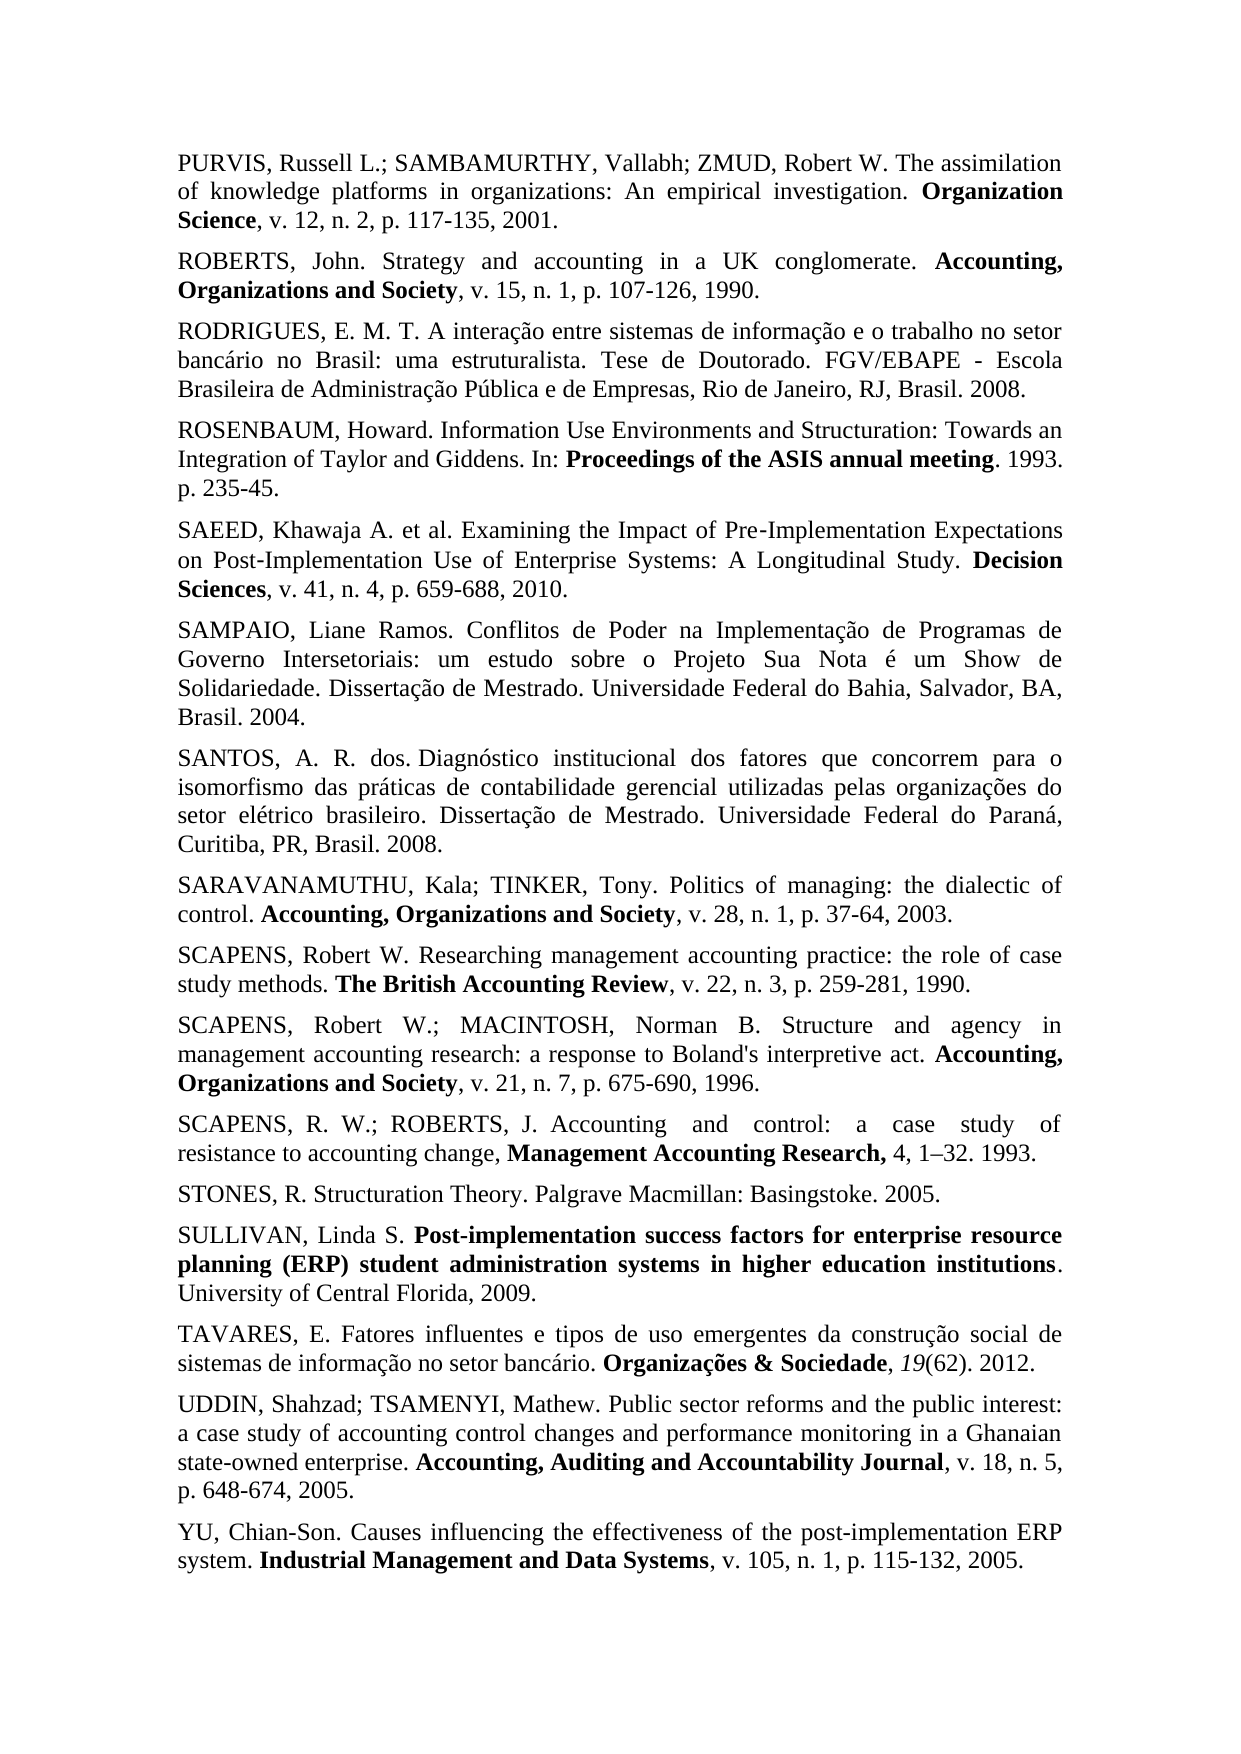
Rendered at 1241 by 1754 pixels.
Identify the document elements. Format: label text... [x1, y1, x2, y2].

text SCAPENS, R. W.; ROBERTS, J. Accounting and control: a case study of resistance to accounting change, Management Accounting Research, 4, 1–32. 1993. [177, 1109, 1063, 1167]
text YU, Chian-Son. Causes influencing the effectiveness of the post-implementation ERP system. Industrial Management and Data Systems, v. 105, n. 1, p. 115-132, 2005. [177, 1517, 1063, 1574]
text SAEED, Khawaja A. et al. Examining the Impact of Pre‐Implementation Expectations on Post‐Implementation Use of Enterprise Systems: A Longitudinal Study. Decision Sciences, v. 41, n. 4, p. 659-688, 2010. [177, 514, 1063, 603]
text SANTOS, A. R. dos. Diagnóstico institucional dos fatores que concorrem para o isomorfismo das práticas de contabilidade gerencial utilizadas pelas organizações do setor elétrico brasileiro. Dissertação de Mestrado. Universidade Federal do Paraná, Curitiba, PR, Brasil. 2008. [177, 801, 1063, 858]
text RODRIGUES, E. M. T. A interação entre sistemas de informação e o trabalho no setor bancário no Brasil: uma estruturalista. Tese de Doutorado. FGV/EBAPE - Escola Brasileira de Administração Pública e de Empresas, Rio de Janeiro, RJ, Brasil. 2008. [177, 345, 1063, 403]
text SULLIVAN, Linda S. Post-implementation success factors for enterprise resource planning (ERP) student administration systems in higher education institutions. University of Central Florida, 2009. [177, 1221, 1063, 1307]
text ROBERTS, John. Strategy and accounting in a UK conglomerate. Accounting, Organizations and Society, v. 15, n. 1, p. 107-126, 1990. [177, 246, 1063, 304]
text SCAPENS, Robert W.; MACINTOSH, Norman B. Structure and agency in management accounting research: a response to Boland's interpretive act. Accounting, Organizations and Society, v. 21, n. 7, p. 675-690, 1996. [177, 1011, 1063, 1097]
text PURVIS, Russell L.; SAMBAMURTHY, Vallabh; ZMUD, Robert W. The assimilation of knowledge platforms in organizations: An empirical investigation. Organization Science, v. 12, n. 2, p. 117-135, 2001. [177, 148, 1063, 234]
text UDDIN, Shahzad; TSAMENYI, Mathew. Public sector reforms and the public interest: a case study of accounting control changes and performance monitoring in a Ghanaian state-owned enterprise. Accounting, Auditing and Accountability Journal, v. 18, n. 5, p. 648-674, 2005. [177, 1389, 1063, 1504]
text TAVARES, E. Fatores influentes e tipos de uso emergentes da construção social de sistemas de informação no setor bancário. Organizações & Sociedade, 19(62). 2012. [177, 1319, 1063, 1377]
text SARAVANAMUTHU, Kala; TINKER, Tony. Politics of managing: the dialectic of control. Accounting, Organizations and Society, v. 28, n. 1, p. 37-64, 2003. [177, 871, 1063, 928]
text ROSENBAUM, Howard. Information Use Environments and Structuration: Towards an Integration of Taylor and Giddens. In: Proceedings of the ASIS annual meeting. 1993. p. 235-45. [177, 415, 1063, 501]
text SCAPENS, Robert W. Researching management accounting practice: the role of case study methods. The British Accounting Review, v. 22, n. 3, p. 259-281, 1990. [177, 941, 1063, 998]
text SAMPAIO, Liane Ramos. Conflitos de Poder na Implementação de Programas de Governo Intersetoriais: um estudo sobre o Projeto Sua Nota é um Show de Solidariedade. Dissertação de Mestrado. Universidade Federal do Bahia, Salvador, BA, Brasil. 2004. [177, 616, 1063, 731]
text STONES, R. Structuration Theory. Palgrave Macmillan: Basingstoke. 2005. [177, 1179, 1063, 1208]
